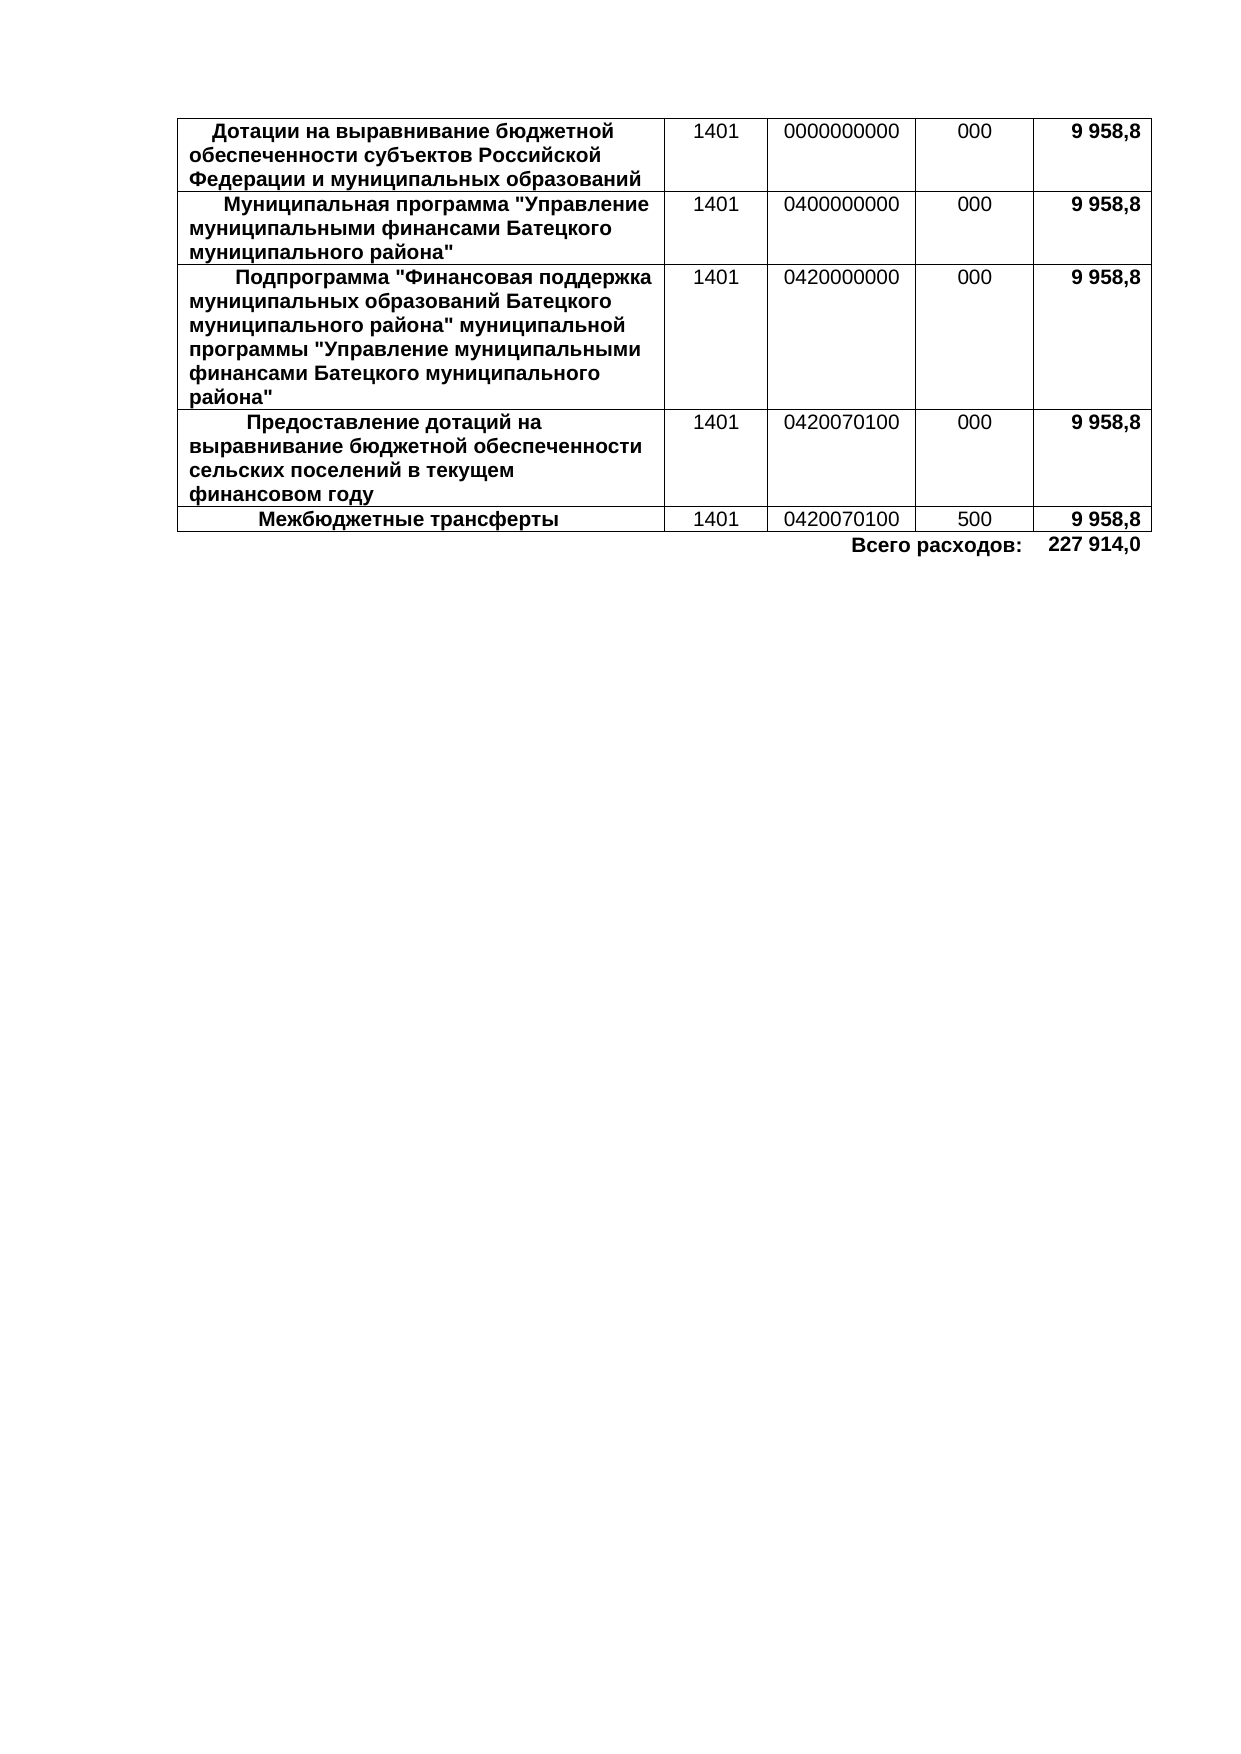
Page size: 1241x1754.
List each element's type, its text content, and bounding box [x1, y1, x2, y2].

table_cell 1401 [665, 192, 767, 264]
table_cell 1401 [665, 119, 767, 191]
table_cell 9 958,8 [1034, 192, 1151, 264]
table_cell Предоставление дотаций на выравнивание бюджетной обеспеченности сельских поселений в текущем финансовом году [178, 410, 664, 506]
table_cell Межбюджетные трансферты [178, 507, 664, 531]
table_cell 000 [916, 192, 1033, 264]
table_cell 0000000000 [768, 119, 915, 191]
table_cell 9 958,8 [1034, 507, 1151, 531]
table_cell 0420000000 [768, 265, 915, 409]
table_cell 1401 [665, 265, 767, 409]
table_cell 000 [916, 265, 1033, 409]
table_cell 0420070100 [768, 507, 915, 531]
table_cell Муниципальная программа "Управление муниципальными финансами Батецкого муниципального района" [178, 192, 664, 264]
table_cell 9 958,8 [1034, 119, 1151, 191]
table_cell 1401 [665, 507, 767, 531]
table_cell 0420070100 [768, 410, 915, 506]
table_cell 227 914,0 [1034, 532, 1152, 557]
table_cell 9 958,8 [1034, 410, 1151, 506]
table_cell 9 958,8 [1034, 265, 1151, 409]
table_cell Всего расходов: [178, 532, 1033, 557]
table_cell Дотации на выравнивание бюджетной обеспеченности субъектов Российской Федерации и муниципальных образований [178, 119, 664, 191]
table_cell 0400000000 [768, 192, 915, 264]
table_cell 000 [916, 119, 1033, 191]
table_cell 500 [916, 507, 1033, 531]
table_cell Подпрограмма "Финансовая поддержка муниципальных образований Батецкого муниципального района" муниципальной программы "Управление муниципальными финансами Батецкого муниципального района" [178, 265, 664, 409]
table_cell 000 [916, 410, 1033, 506]
table_cell 1401 [665, 410, 767, 506]
